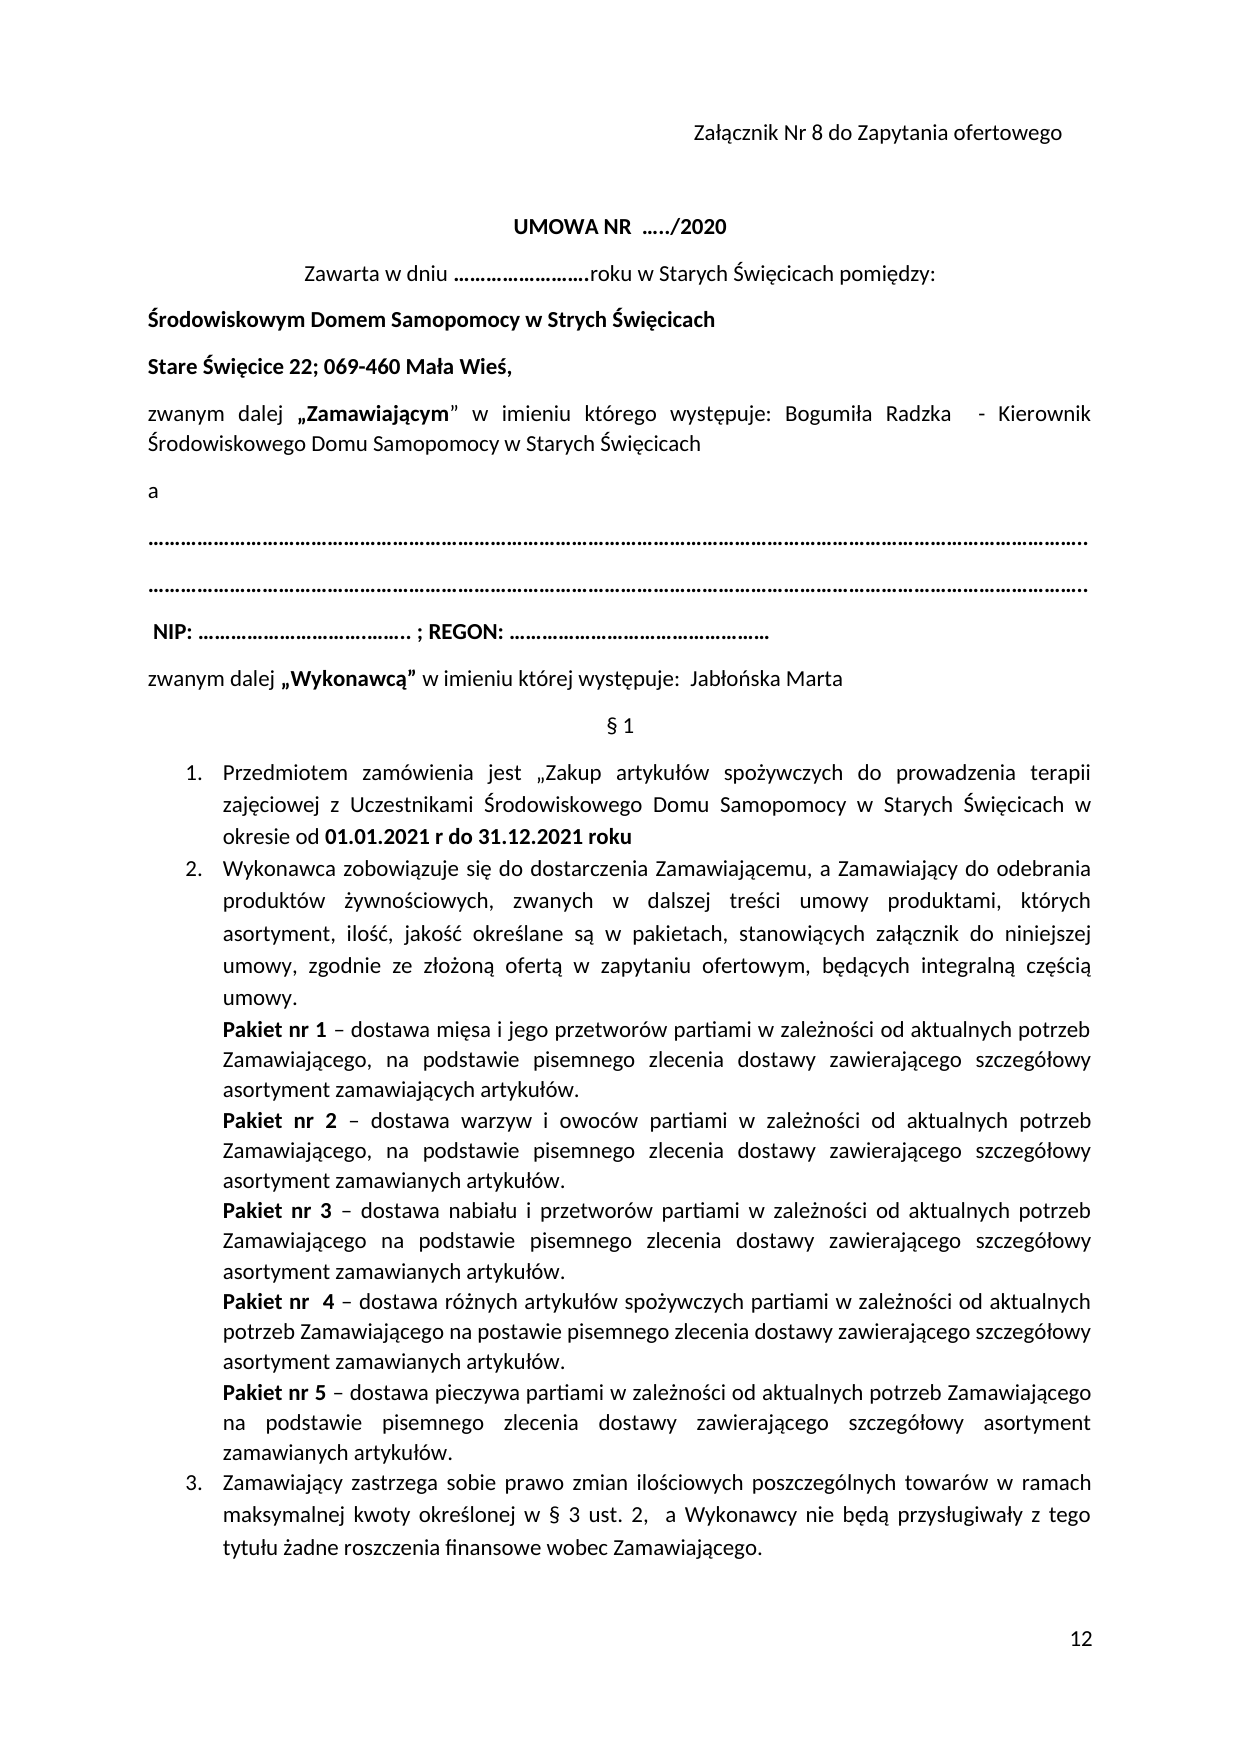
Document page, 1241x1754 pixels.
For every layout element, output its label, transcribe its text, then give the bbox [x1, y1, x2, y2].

text Środowiskowym Domem Samopomocy w Strych Święcicach [148, 306, 1092, 334]
text UMOWA NR …../2020 [148, 212, 1092, 240]
text Zawarta w dniu …………………….roku w Starych Święcicach pomiędzy: [148, 259, 1092, 287]
text Stare Święcice 22; 069-460 Mała Wieś, [148, 352, 1092, 381]
list Przedmiotem zamówienia jest „Zakup artykułów spożywczych do prowadzenia terapii zajęciowej z Uczestnikami Środowiskowego Domu Samopomocy w Starych Święcicach w okresie od 01.01.2021 r do 31.12.2021 roku [185, 758, 1092, 850]
text zwanym dalej „Zamawiającym” w imieniu którego występuje: Bogumiła Radzka - Kierownik Środowiskowego Domu Samopomocy w Starych Święcicach [148, 399, 1092, 458]
text § 1 [148, 711, 1092, 739]
list Zamawiający zastrzega sobie prawo zmian ilościowych poszczególnych towarów w ramach maksymalnej kwoty określonej w § 3 ust. 2, a Wykonawcy nie będą przysługiwały z tego tytułu żadne roszczenia finansowe wobec Zamawiającego. [185, 1468, 1092, 1561]
text ……………………………………………………………………………………………………………………………………………………….. [148, 523, 1092, 551]
text NIP: ………………………….…….. ; REGON: ………………………………………… [148, 617, 1092, 645]
text a [148, 476, 1092, 504]
text ……………………………………………………………………………………………………………………………………………………….. [148, 570, 1092, 598]
text Załącznik Nr 8 do Zapytania ofertowego [148, 118, 1092, 146]
list Wykonawca zobowiązuje się do dostarczenia Zamawiającemu, a Zamawiający do odebrania produktów żywnościowych, zwanych w dalszej treści umowy produktami, których asortyment, ilość, jakość określane są w pakietach, stanowiących załącznik do niniejszej umowy, zgodnie ze złożoną ofertą w zapytaniu ofertowym, będących integralną częścią umowy. [185, 854, 1092, 1011]
list Pakiet nr 2 – dostawa warzyw i owoców partiami w zależności od aktualnych potrzeb Zamawiającego, na podstawie pisemnego zlecenia dostawy zawierającego szczegółowy asortyment zamawianych artykułów. [223, 1106, 1092, 1194]
list Pakiet nr 3 – dostawa nabiału i przetworów partiami w zależności od aktualnych potrzeb Zamawiającego na podstawie pisemnego zlecenia dostawy zawierającego szczegółowy asortyment zamawianych artykułów. [223, 1196, 1092, 1285]
list Pakiet nr 1 – dostawa mięsa i jego przetworów partiami w zależności od aktualnych potrzeb Zamawiającego, na podstawie pisemnego zlecenia dostawy zawierającego szczegółowy asortyment zamawiających artykułów. [223, 1015, 1092, 1104]
text zwanym dalej „Wykonawcą” w imieniu której występuje: Jabłońska Marta [148, 664, 1092, 692]
list Pakiet nr 4 – dostawa różnych artykułów spożywczych partiami w zależności od aktualnych potrzeb Zamawiającego na postawie pisemnego zlecenia dostawy zawierającego szczegółowy asortyment zamawianych artykułów. [223, 1287, 1092, 1376]
list Pakiet nr 5 – dostawa pieczywa partiami w zależności od aktualnych potrzeb Zamawiającego na podstawie pisemnego zlecenia dostawy zawierającego szczegółowy asortyment zamawianych artykułów. [223, 1378, 1092, 1466]
